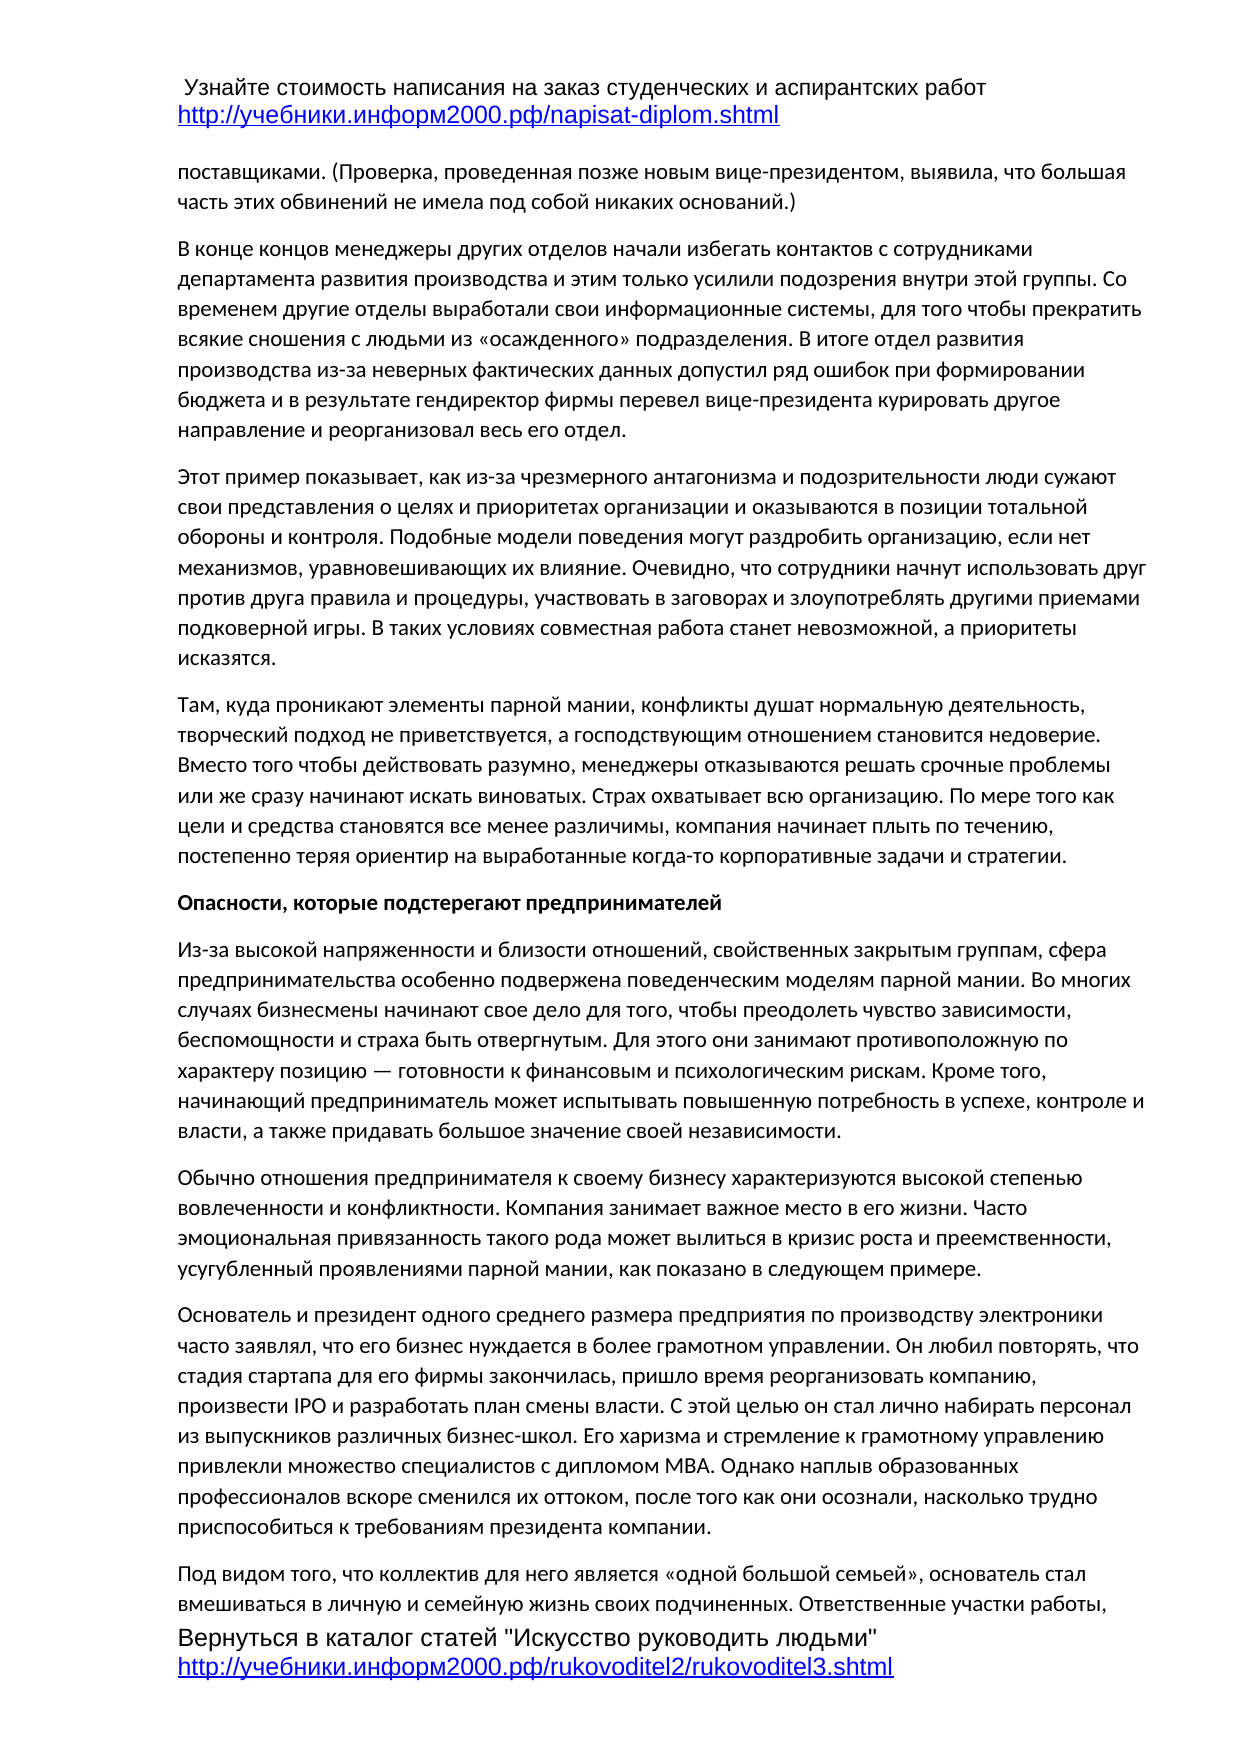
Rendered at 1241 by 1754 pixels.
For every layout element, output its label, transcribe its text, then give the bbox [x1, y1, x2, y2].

text Обычно отношения предпринимателя к своему бизнесу характеризуются высокой степенью вовлеченности и конфликтности. Компания занимает важное место в его жизни. Часто эмоциональная привязанность такого рода может вылиться в кризис роста и преемственности, усугубленный проявлениями парной мании, как показано в следующем примере. [177, 1163, 1152, 1282]
text Там, куда проникают элементы парной мании, конфликты душат нормальную деятельность, творческий подход не приветствуется, а господствующим отношением становится недоверие. Вместо того чтобы действовать разумно, менеджеры отказываются решать срочные проблемы или же сразу начинают искать виноватых. Страх охватывает всю организацию. По мере того как цели и средства становятся все менее различимы, компания начинает плыть по течению, постепенно теряя ориентир на выработанные когда-то корпоративные задачи и стратегии. [177, 690, 1152, 869]
text В конце концов менеджеры других отделов начали избегать контактов с сотрудниками департамента развития производства и этим только усилили подозрения внутри этой группы. Со временем другие отделы выработали свои информационные системы, для того чтобы прекратить всякие сношения с людьми из «осажденного» подразделения. В итоге отдел развития производства из-за неверных фактических данных допустил ряд ошибок при формировании бюджета и в результате гендиректор фирмы перевел вице-президента курировать другое направление и реорганизовал весь его отдел. [177, 234, 1152, 443]
text Из-за высокой напряженности и близости отношений, свойственных закрытым группам, сфера предпринимательства особенно подвержена поведенческим моделям парной мании. Во многих случаях бизнесмены начинают свое дело для того, чтобы преодолеть чувство зависимости, беспомощности и страха быть отвергнутым. Для этого они занимают противоположную по характеру позицию — готовности к финансовым и психологическим рискам. Кроме того, начинающий предприниматель может испытывать повышенную потребность в успехе, контроле и власти, а также придавать большое значение своей независимости. [177, 935, 1152, 1144]
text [177, 1559, 1152, 1617]
text Опасности, которые подстерегают предпринимателей [177, 888, 1152, 916]
text Этот пример показывает, как из-за чрезмерного антагонизма и подозрительности люди сужают свои представления о целях и приоритетах организации и оказываются в позиции тотальной обороны и контроля. Подобные модели поведения могут раздробить организацию, если нет механизмов, уравновешивающих их влияние. Очевидно, что сотрудники начнут использовать друг против друга правила и процедуры, участвовать в заговорах и злоупотреблять другими приемами подковерной игры. В таких условиях совместная работа станет невозможной, а приоритеты исказятся. [177, 462, 1152, 671]
text Основатель и президент одного среднего размера предприятия по производству электроники часто заявлял, что его бизнес нуждается в более грамотном управлении. Он любил повторять, что стадия стартапа для его фирмы закончилась, пришло время реорганизовать компанию, произвести IPO и разработать план смены власти. С этой целью он стал лично набирать персонал из выпускников различных бизнес-школ. Его харизма и стремление к грамотному управлению привлекли множество специалистов с дипломом MBA. Однако наплыв образованных профессионалов вскоре сменился их оттоком, после того как они осознали, насколько трудно приспособиться к требованиям президента компании. [177, 1301, 1152, 1540]
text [177, 157, 1152, 215]
